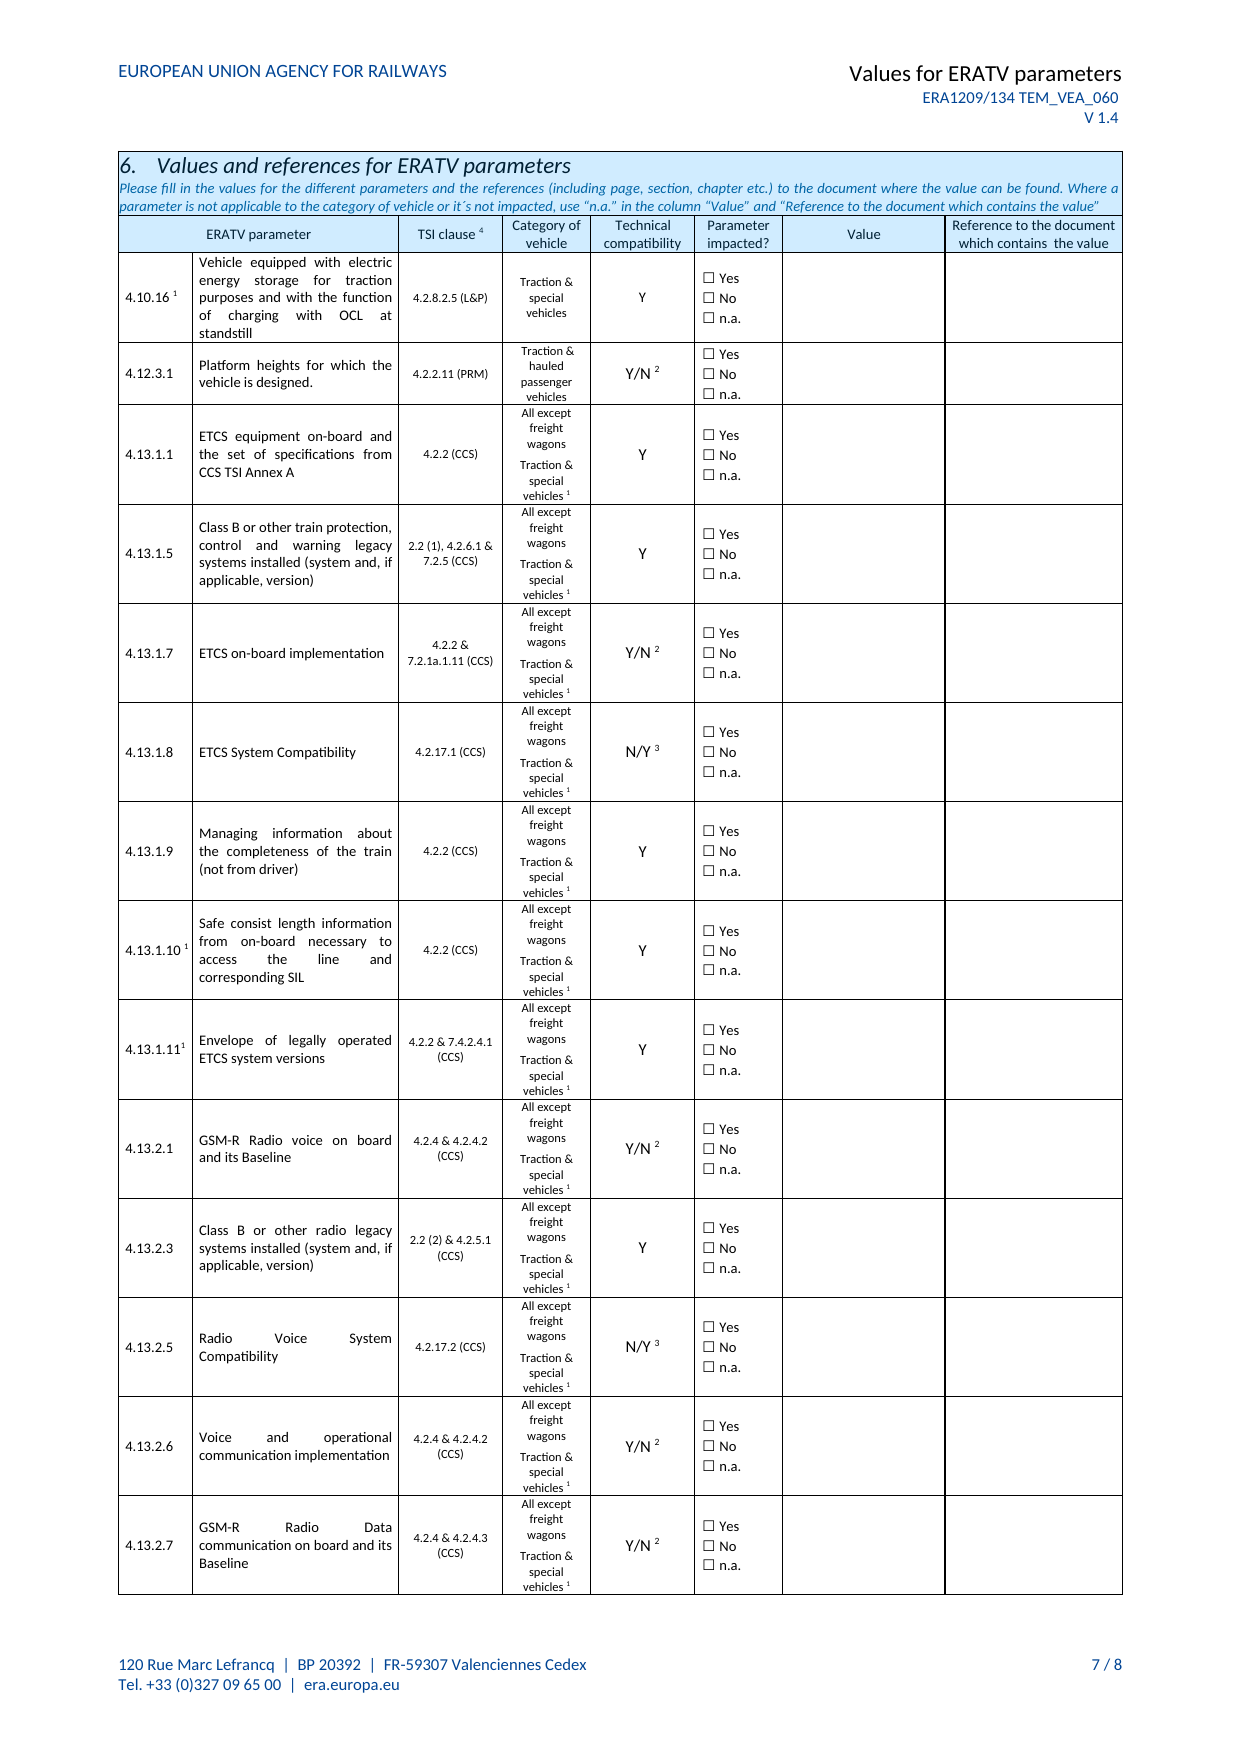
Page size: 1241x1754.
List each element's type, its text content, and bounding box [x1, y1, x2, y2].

table_cell ☐ Yes ☐ No ☐ n.a. [695, 1000, 782, 1098]
table_cell ☐ Yes ☐ No ☐ n.a. [695, 901, 782, 999]
table_cell All except freight wagons Traction & special vehicles 1 [503, 1496, 590, 1594]
table_cell Value [783, 216, 944, 252]
table_cell All except freight wagons Traction & special vehicles 1 [503, 1000, 590, 1098]
table_cell All except freight wagons Traction & special vehicles 1 [503, 405, 590, 503]
table_cell Y [591, 1199, 694, 1297]
table_cell ☐ Yes ☐ No ☐ n.a. [695, 1199, 782, 1297]
table_cell All except freight wagons Traction & special vehicles 1 [503, 505, 590, 603]
table_cell N/Y 3 [591, 1298, 694, 1396]
table_cell [946, 1000, 1122, 1098]
table_cell 4.2.2 (CCS) [399, 405, 502, 503]
table_cell Vehicle equipped with electric energy storage for traction purposes and with the function of charging with OCL at standstill [193, 253, 398, 342]
table_cell Platform heights for which the vehicle is designed. [193, 343, 398, 404]
table_cell [946, 1100, 1122, 1198]
table_cell [783, 505, 944, 603]
table_cell TSI clause 4 [399, 216, 502, 252]
table_cell All except freight wagons Traction & special vehicles 1 [503, 1199, 590, 1297]
table_cell [783, 1397, 944, 1495]
table_cell Envelope of legally operated ETCS system versions [193, 1000, 398, 1098]
table_cell [783, 1000, 944, 1098]
table_cell [783, 802, 944, 900]
table_cell 2.2 (2) & 4.2.5.1 (CCS) [399, 1199, 502, 1297]
table_cell [783, 1496, 944, 1594]
table_cell 4.13.2.6 [119, 1397, 192, 1495]
table_cell ETCS equipment on-board and the set of specifications from CCS TSI Annex A [193, 405, 398, 503]
table_cell ☐ Yes ☐ No ☐ n.a. [695, 703, 782, 801]
table_cell GSM-R Radio Data communication on board and its Baseline [193, 1496, 398, 1594]
table_cell [946, 253, 1122, 342]
table_cell Class B or other train protection, control and warning legacy systems installed (system and, if applicable, version) [193, 505, 398, 603]
table_cell [783, 703, 944, 801]
table_cell Technical compatibility [591, 216, 694, 252]
table_cell Y/N 2 [591, 1496, 694, 1594]
table_cell [946, 405, 1122, 503]
table_cell Y [591, 1000, 694, 1098]
table_cell [946, 802, 1122, 900]
table_cell Y/N 2 [591, 343, 694, 404]
table_cell [783, 1199, 944, 1297]
table_cell 4.2.2 & 7.2.1a.1.11 (CCS) [399, 604, 502, 702]
table_cell Y/N 2 [591, 604, 694, 702]
table_cell 4.2.2.11 (PRM) [399, 343, 502, 404]
table_cell Parameter impacted? [695, 216, 782, 252]
table_cell Managing information about the completeness of the train (not from driver) [193, 802, 398, 900]
table_cell [783, 604, 944, 702]
table_cell 4.2.4 & 4.2.4.2 (CCS) [399, 1100, 502, 1198]
table_cell 4.2.17.1 (CCS) [399, 703, 502, 801]
table_cell 4.13.1.5 [119, 505, 192, 603]
table_cell [946, 1199, 1122, 1297]
table_cell ☐ Yes ☐ No ☐ n.a. [695, 1496, 782, 1594]
table_cell Y/N 2 [591, 1397, 694, 1495]
table_cell Traction & hauled passenger vehicles [503, 343, 590, 404]
table_cell [946, 505, 1122, 603]
table_cell 4.13.2.7 [119, 1496, 192, 1594]
table_cell 4.2.8.2.5 (L&P) [399, 253, 502, 342]
table_cell Y [591, 901, 694, 999]
table_cell 4.2.2 (CCS) [399, 802, 502, 900]
table_cell ☐ Yes ☐ No ☐ n.a. [695, 1298, 782, 1396]
table_cell 4.10.16 1 [119, 253, 192, 342]
table_header Values and references for ERATV parameters Please fill in the values for the different parameters and the references (including page, section, chapter etc.) to the document where the value can be found. Where a parameter is not applicable to the category of vehicle or it´s not impacted, use “n.a.” in the column “Value” and “Reference to the document which contains the value” [119, 152, 1122, 215]
table_cell ETCS System Compatibility [193, 703, 398, 801]
table_cell 4.2.2 (CCS) [399, 901, 502, 999]
table_cell All except freight wagons Traction & special vehicles 1 [503, 802, 590, 900]
table_cell All except freight wagons Traction & special vehicles 1 [503, 604, 590, 702]
table_cell ☐ Yes ☐ No ☐ n.a. [695, 343, 782, 404]
table_cell ☐ Yes ☐ No ☐ n.a. [695, 802, 782, 900]
table_cell [946, 343, 1122, 404]
table_cell [946, 1496, 1122, 1594]
table_cell [946, 1397, 1122, 1495]
table_cell Category of vehicle [503, 216, 590, 252]
table_cell ☐ Yes ☐ No ☐ n.a. [695, 1397, 782, 1495]
table_cell [783, 1100, 944, 1198]
table_cell ERATV parameter [119, 216, 398, 252]
table_cell Y [591, 802, 694, 900]
table_cell 4.13.1.7 [119, 604, 192, 702]
table_cell 4.13.2.1 [119, 1100, 192, 1198]
table_cell Voice and operational communication implementation [193, 1397, 398, 1495]
table_cell [946, 703, 1122, 801]
table_cell [783, 1298, 944, 1396]
table_cell Class B or other radio legacy systems installed (system and, if applicable, version) [193, 1199, 398, 1297]
table_cell N/Y 3 [591, 703, 694, 801]
table_cell ETCS on-board implementation [193, 604, 398, 702]
table_cell Y [591, 505, 694, 603]
table_cell [783, 253, 944, 342]
table_cell ☐ Yes ☐ No ☐ n.a. [695, 1100, 782, 1198]
table_cell ☐ Yes ☐ No ☐ n.a. [695, 604, 782, 702]
table_cell Y [591, 253, 694, 342]
table_cell 2.2 (1), 4.2.6.1 & 7.2.5 (CCS) [399, 505, 502, 603]
table_cell 4.13.1.1 [119, 405, 192, 503]
table_cell All except freight wagons Traction & special vehicles 1 [503, 1397, 590, 1495]
table_cell ☐ Yes ☐ No ☐ n.a. [695, 405, 782, 503]
table_cell All except freight wagons Traction & special vehicles 1 [503, 703, 590, 801]
table_cell 4.13.1.9 [119, 802, 192, 900]
table_cell [946, 901, 1122, 999]
table_cell All except freight wagons Traction & special vehicles 1 [503, 1100, 590, 1198]
table_cell [783, 405, 944, 503]
table_cell 4.2.4 & 4.2.4.2 (CCS) [399, 1397, 502, 1495]
table_cell 4.2.17.2 (CCS) [399, 1298, 502, 1396]
table_cell 4.13.2.3 [119, 1199, 192, 1297]
table_cell [946, 604, 1122, 702]
table_cell ☐ Yes ☐ No ☐ n.a. [695, 505, 782, 603]
table_cell [783, 343, 944, 404]
table_cell Traction & special vehicles [503, 253, 590, 342]
table_cell 4.2.4 & 4.2.4.3 (CCS) [399, 1496, 502, 1594]
table_cell 4.12.3.1 [119, 343, 192, 404]
table_cell [946, 1298, 1122, 1396]
table_cell 4.2.2 & 7.4.2.4.1 (CCS) [399, 1000, 502, 1098]
table_cell [783, 901, 944, 999]
table_cell Safe consist length information from on-board necessary to access the line and corresponding SIL [193, 901, 398, 999]
table_cell All except freight wagons Traction & special vehicles 1 [503, 1298, 590, 1396]
table_cell 4.13.1.10 1 [119, 901, 192, 999]
table_cell 4.13.1.8 [119, 703, 192, 801]
table_cell GSM-R Radio voice on board and its Baseline [193, 1100, 398, 1198]
table_cell 4.13.2.5 [119, 1298, 192, 1396]
table_cell Y/N 2 [591, 1100, 694, 1198]
table_cell Y [591, 405, 694, 503]
table_cell All except freight wagons Traction & special vehicles 1 [503, 901, 590, 999]
table_cell Reference to the document which contains the value [946, 216, 1122, 252]
table_cell Radio Voice System Compatibility [193, 1298, 398, 1396]
table_cell 4.13.1.111 [119, 1000, 192, 1098]
table_cell ☐ Yes ☐ No ☐ n.a. [695, 253, 782, 342]
